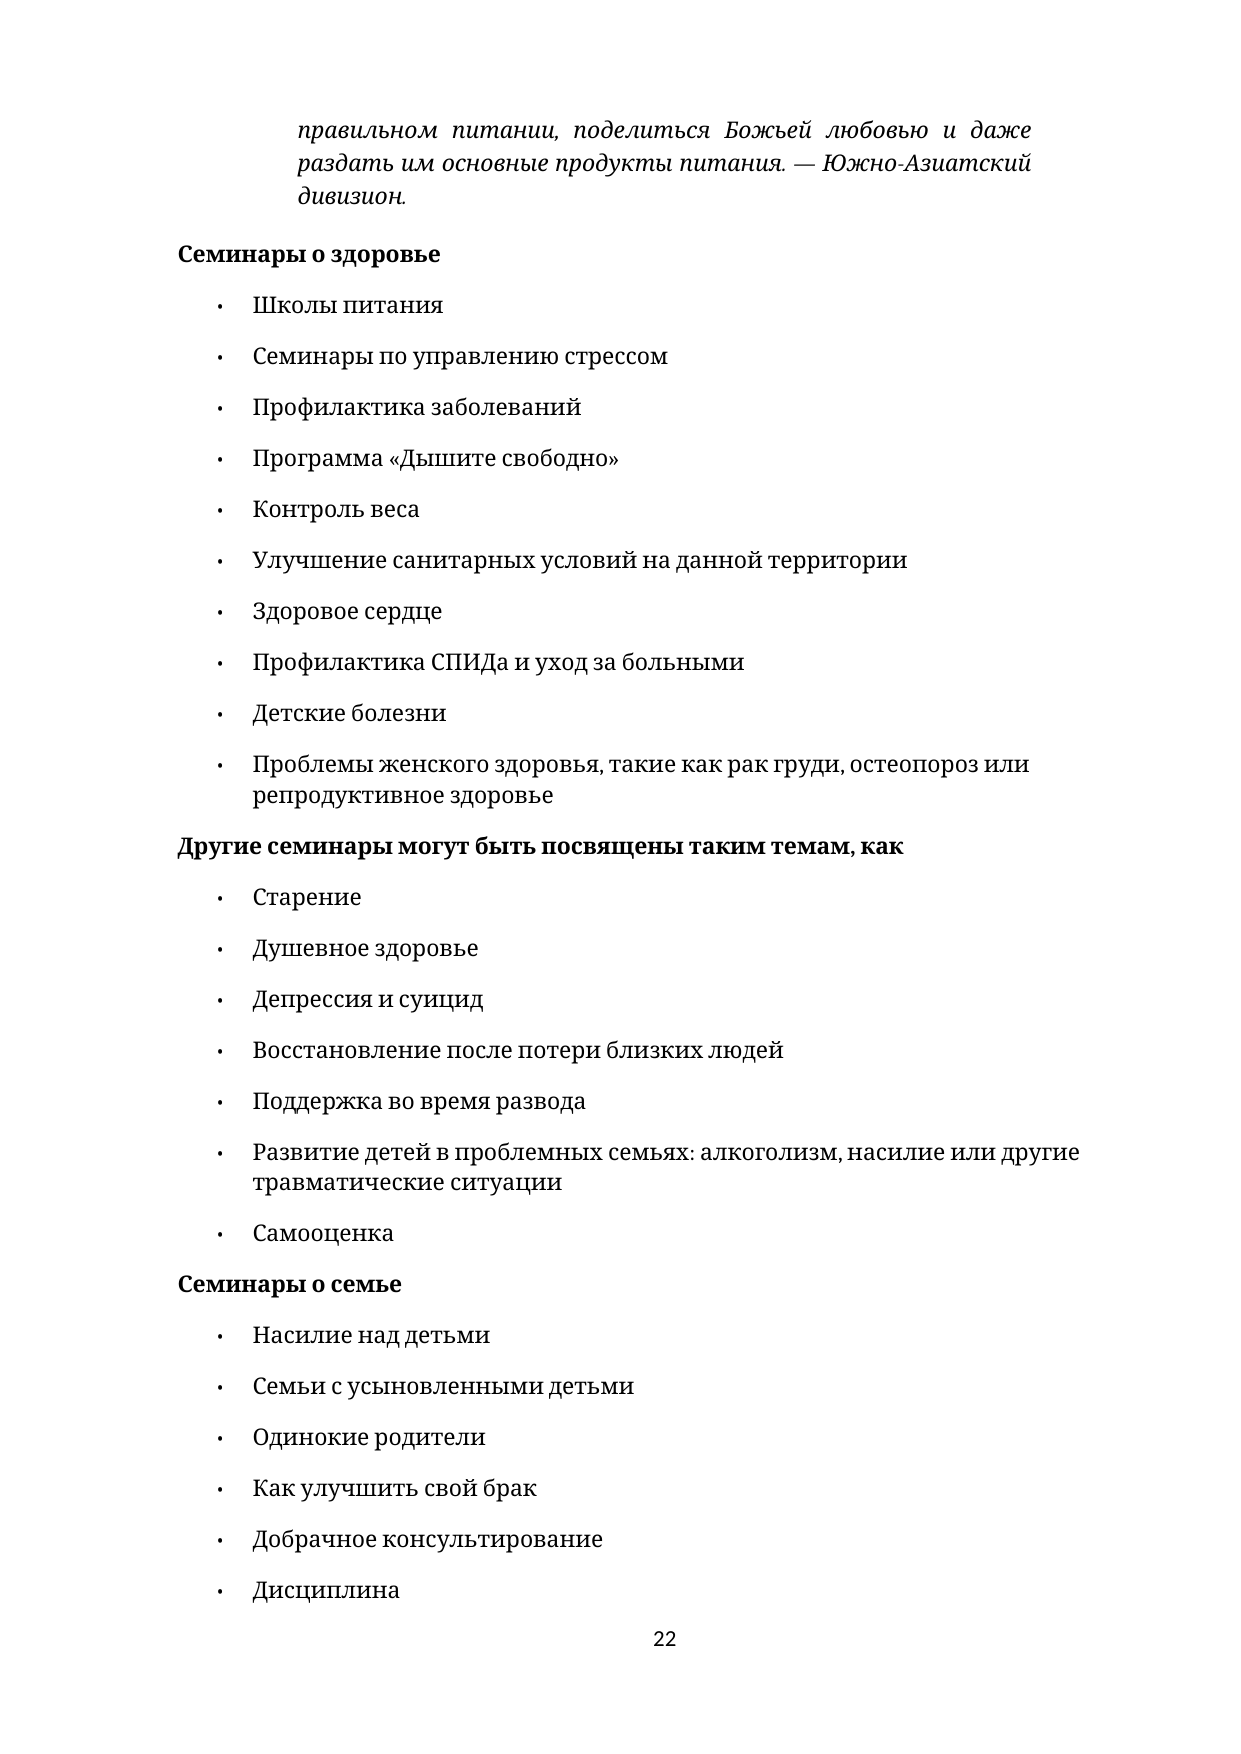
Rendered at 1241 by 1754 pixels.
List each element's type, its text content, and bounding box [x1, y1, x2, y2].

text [297, 118, 1032, 210]
list Профилактика СПИДа и уход за больными [215, 650, 1152, 677]
text Другие семинары могут быть посвящены таким темам, как [177, 833, 1152, 860]
list Профилактика заболеваний [215, 395, 1152, 421]
text Семинары о здоровье [177, 242, 1152, 268]
list Добрачное консультирование [215, 1527, 1152, 1554]
list Семинары по управлению стрессом [215, 344, 1152, 370]
list Улучшение санитарных условий на данной территории [215, 548, 1152, 574]
list Самооценка [215, 1221, 1152, 1247]
list Здоровое сердце [215, 599, 1152, 626]
list Одинокие родители [215, 1425, 1152, 1452]
list Контроль веса [215, 497, 1152, 523]
list Школы питания [215, 293, 1152, 319]
list Как улучшить свой брак [215, 1476, 1152, 1503]
list Семьи с усыновленными детьми [215, 1374, 1152, 1401]
list Восстановление после потери близких людей [215, 1038, 1152, 1064]
list Насилие над детьми [215, 1323, 1152, 1349]
text Семинары о семье [177, 1272, 1152, 1298]
list Развитие детей в проблемных семьях: алкоголизм, насилие или другие травматические ситуации [215, 1140, 1152, 1196]
list Детские болезни [215, 701, 1152, 728]
list Душевное здоровье [215, 936, 1152, 962]
list Программа «Дышите свободно» [215, 446, 1152, 472]
list Старение [215, 884, 1152, 911]
list Депрессия и суицид [215, 987, 1152, 1013]
list Поддержка во время развода [215, 1089, 1152, 1115]
list Проблемы женского здоровья, такие как рак груди, остеопороз или репродуктивное здоровье [215, 752, 1152, 809]
list Дисциплина [215, 1578, 1152, 1605]
